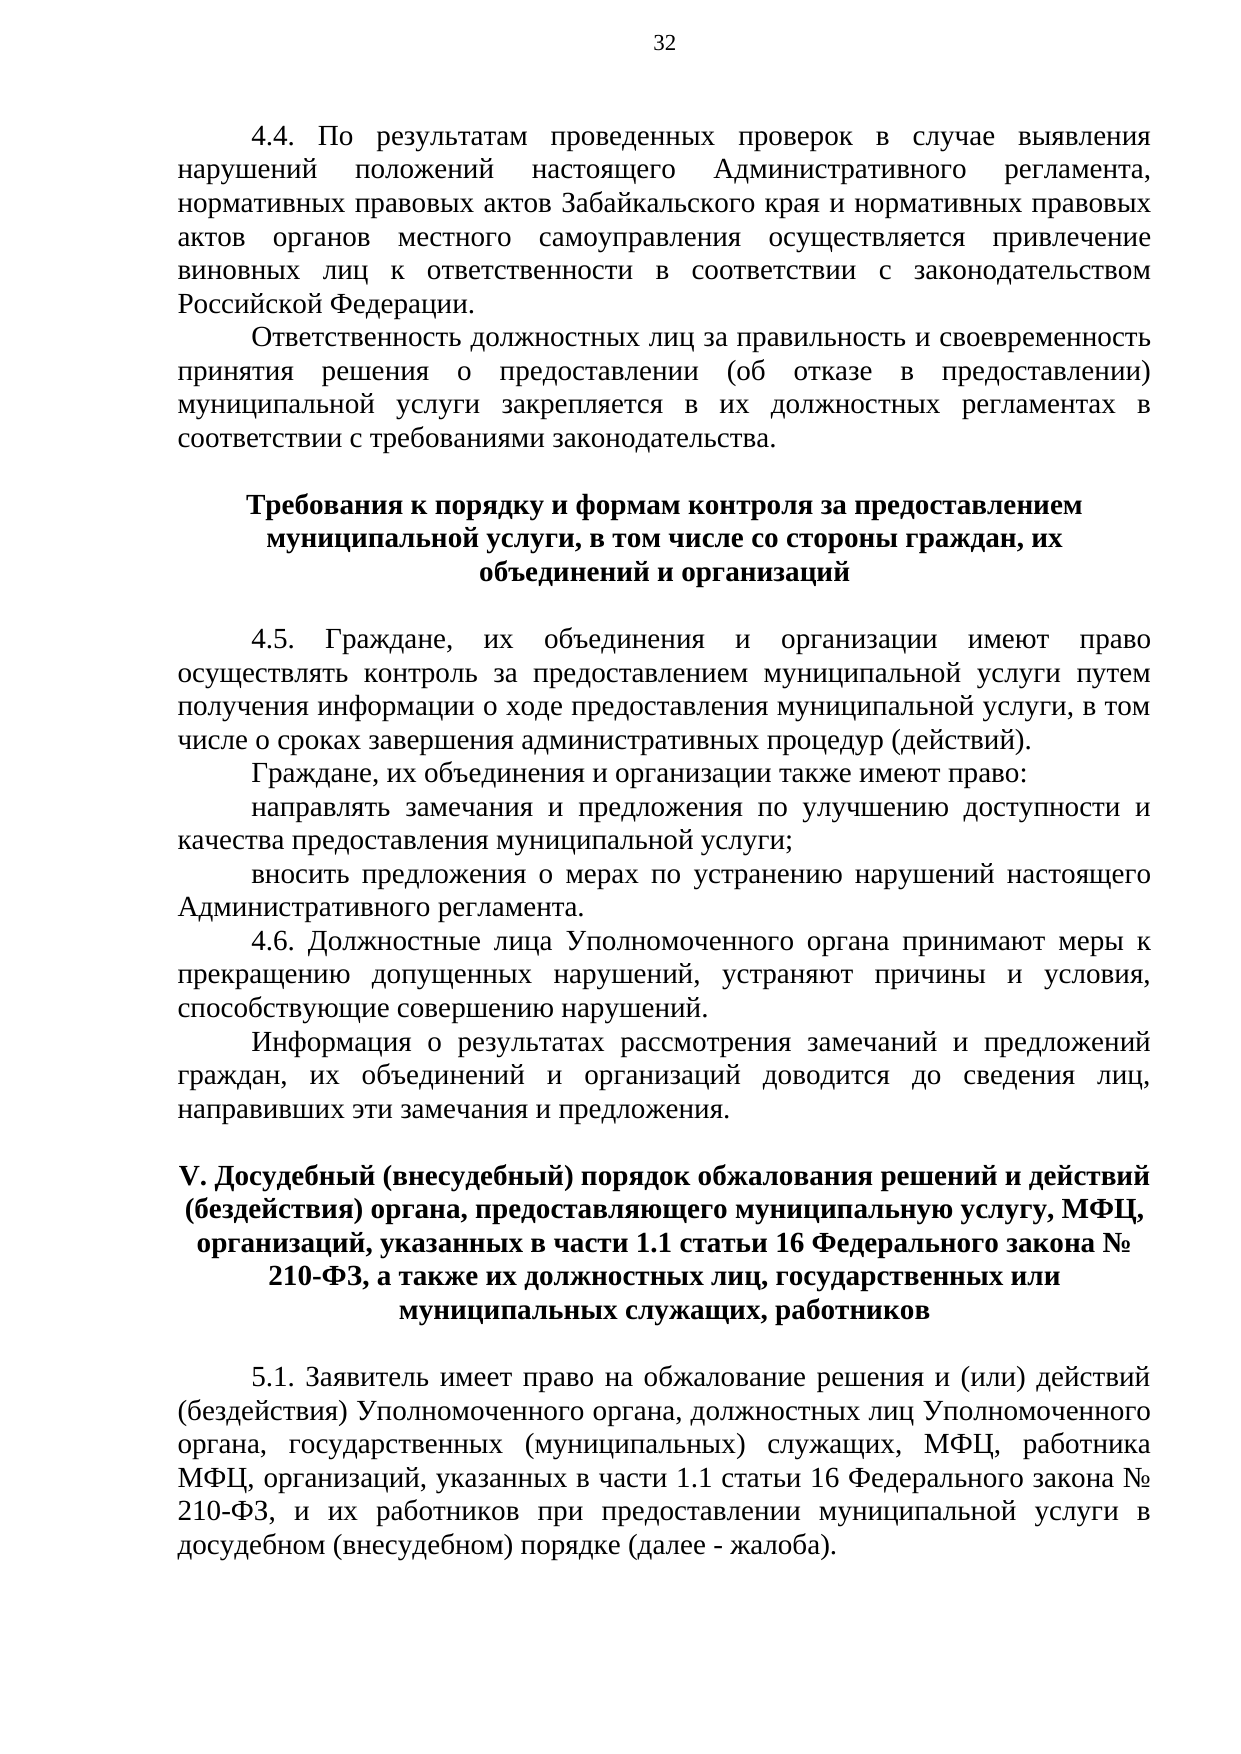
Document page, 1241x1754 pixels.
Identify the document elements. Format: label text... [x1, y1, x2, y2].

text 4.5. Граждане, их объединения и организации имеют право осуществлять контроль за предоставлением муниципальной услуги путем получения информации о ходе предоставления муниципальной услуги, в том числе о сроках завершения административных процедур (действий). [177, 621, 1152, 755]
text Информация о результатах рассмотрения замечаний и предложений граждан, их объединений и организаций доводится до сведения лиц, направивших эти замечания и предложения. [177, 1024, 1152, 1124]
text Ответственность должностных лиц за правильность и своевременность принятия решения о предоставлении (об отказе в предоставлении) муниципальной услуги закрепляется в их должностных регламентах в соответствии с требованиями законодательства. [177, 319, 1152, 453]
text V. Досудебный (внесудебный) порядок обжалования решений и действий (бездействия) органа, предоставляющего муниципальную услугу, МФЦ, организаций, указанных в части 1.1 статьи 16 Федерального закона № 210-ФЗ, а также их должностных лиц, государственных или муниципальных служащих, работников [177, 1158, 1152, 1326]
text 4.4. По результатам проведенных проверок в случае выявления нарушений положений настоящего Административного регламента, нормативных правовых актов Забайкальского края и нормативных правовых актов органов местного самоуправления осуществляется привлечение виновных лиц к ответственности в соответствии с законодательством Российской Федерации. [177, 118, 1152, 319]
text вносить предложения о мерах по устранению нарушений настоящего Административного регламента. [177, 856, 1152, 923]
text 4.6. Должностные лица Уполномоченного органа принимают меры к прекращению допущенных нарушений, устраняют причины и условия, способствующие совершению нарушений. [177, 923, 1152, 1024]
text Требования к порядку и формам контроля за предоставлением муниципальной услуги, в том числе со стороны граждан, их объединений и организаций [177, 487, 1152, 588]
text Граждане, их объединения и организации также имеют право: [177, 755, 1152, 789]
text 5.1. Заявитель имеет право на обжалование решения и (или) действий (бездействия) Уполномоченного органа, должностных лиц Уполномоченного органа, государственных (муниципальных) служащих, МФЦ, работника МФЦ, организаций, указанных в части 1.1 статьи 16 Федерального закона № 210-ФЗ, и их работников при предоставлении муниципальной услуги в досудебном (внесудебном) порядке (далее - жалоба). [177, 1359, 1152, 1560]
text направлять замечания и предложения по улучшению доступности и качества предоставления муниципальной услуги; [177, 789, 1152, 856]
